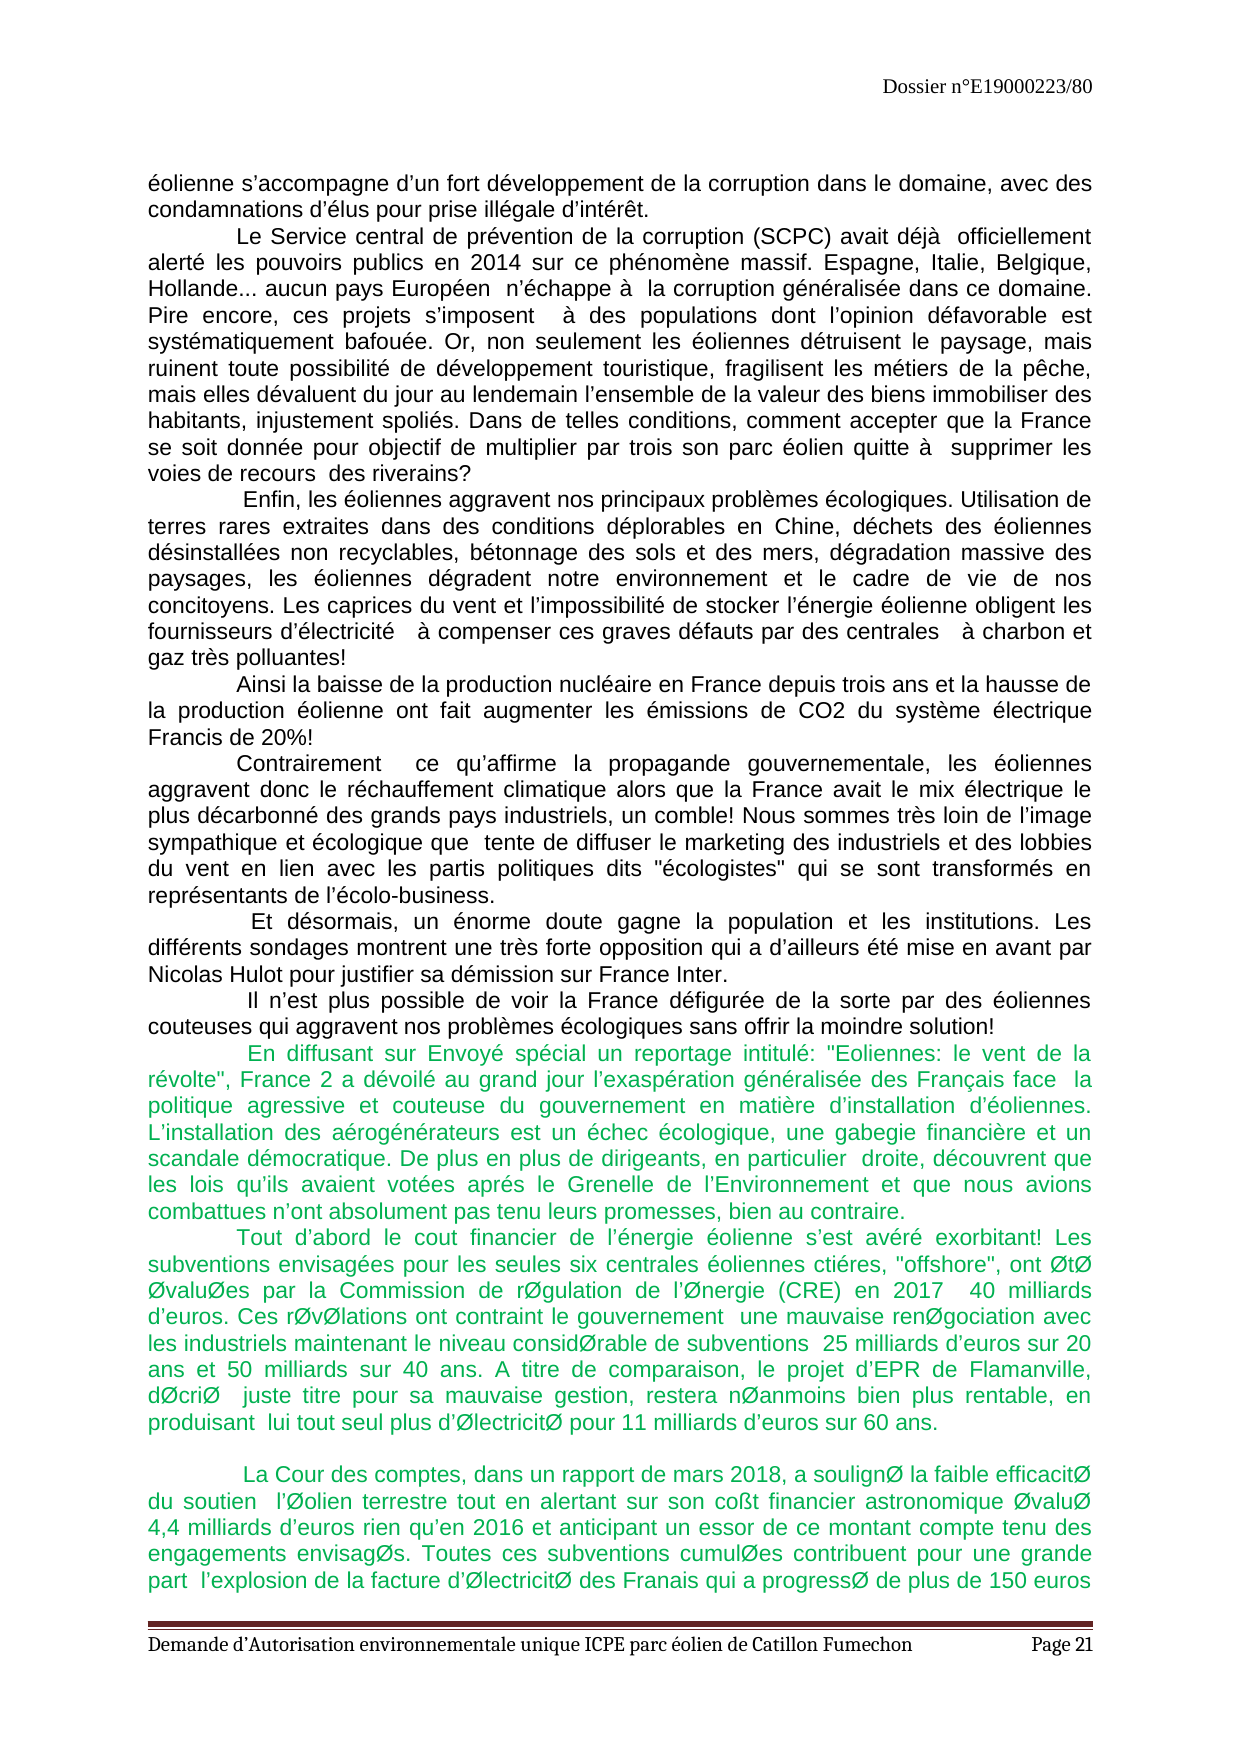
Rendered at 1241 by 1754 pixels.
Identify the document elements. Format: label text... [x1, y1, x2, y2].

text En diffusant sur Envoyé spécial un reportage intitulé: "Eoliennes: le vent de la révolte", France 2 a dévoilé au grand jour l’exaspération généralisée des Français face la politique agressive et couteuse du gouvernement en matière d’installation d’éoliennes. L’installation des aérogénérateurs est un échec écologique, une gabegie financière et un scandale démocratique. De plus en plus de dirigeants, en particulier droite, découvrent que les lois qu’ils avaient votées aprés le Grenelle de l’Environnement et que nous avions combattues n’ont absolument pas tenu leurs promesses, bien au contraire. [148, 1040, 1093, 1224]
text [148, 170, 1093, 223]
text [148, 1461, 1093, 1593]
text Contrairement ce qu’affirme la propagande gouvernementale, les éoliennes aggravent donc le réchauffement climatique alors que la France avait le mix électrique le plus décarbonné des grands pays industriels, un comble! Nous sommes très loin de l’image sympathique et écologique que tente de diffuser le marketing des industriels et des lobbies du vent en lien avec les partis politiques dits "écologistes" qui se sont transformés en représentants de l’écolo-business. [148, 750, 1093, 908]
text Enfin, les éoliennes aggravent nos principaux problèmes écologiques. Utilisation de terres rares extraites dans des conditions déplorables en Chine, déchets des éoliennes désinstallées non recyclables, bétonnage des sols et des mers, dégradation massive des paysages, les éoliennes dégradent notre environnement et le cadre de vie de nos concitoyens. Les caprices du vent et l’impossibilité de stocker l’énergie éolienne obligent les fournisseurs d’électricité à compenser ces graves défauts par des centrales à charbon et gaz très polluantes! [148, 486, 1093, 671]
text Tout d’abord le cout financier de l’énergie éolienne s’est avéré exorbitant! Les subventions envisagées pour les seules six centrales éoliennes ctiéres, "offshore", ont ØtØ ØvaluØes par la Commission de rØgulation de l’Ønergie (CRE) en 2017 40 milliards d’euros. Ces rØvØlations ont contraint le gouvernement une mauvaise renØgociation avec les industriels maintenant le niveau considØrable de subventions 25 milliards d’euros sur 20 ans et 50 milliards sur 40 ans. A titre de comparaison, le projet d’EPR de Flamanville, dØcriØ juste titre pour sa mauvaise gestion, restera nØanmoins bien plus rentable, en produisant lui tout seul plus d’ØlectricitØ pour 11 milliards d’euros sur 60 ans. [148, 1224, 1093, 1435]
text Et désormais, un énorme doute gagne la population et les institutions. Les différents sondages montrent une très forte opposition qui a d’ailleurs été mise en avant par Nicolas Hulot pour justifier sa démission sur France Inter. [148, 908, 1093, 987]
text Il n’est plus possible de voir la France défigurée de la sorte par des éoliennes couteuses qui aggravent nos problèmes écologiques sans offrir la moindre solution! [148, 987, 1093, 1040]
text Ainsi la baisse de la production nucléaire en France depuis trois ans et la hausse de la production éolienne ont fait augmenter les émissions de CO2 du système électrique Francis de 20%! [148, 671, 1093, 750]
text Le Service central de prévention de la corruption (SCPC) avait déjà officiellement alerté les pouvoirs publics en 2014 sur ce phénomène massif. Espagne, Italie, Belgique, Hollande... aucun pays Européen n’échappe à la corruption généralisée dans ce domaine. Pire encore, ces projets s’imposent à des populations dont l’opinion défavorable est systématiquement bafouée. Or, non seulement les éoliennes détruisent le paysage, mais ruinent toute possibilité de développement touristique, fragilisent les métiers de la pêche, mais elles dévaluent du jour au lendemain l’ensemble de la valeur des biens immobiliser des habitants, injustement spoliés. Dans de telles conditions, comment accepter que la France se soit donnée pour objectif de multiplier par trois son parc éolien quitte à supprimer les voies de recours des riverains? [148, 223, 1093, 486]
